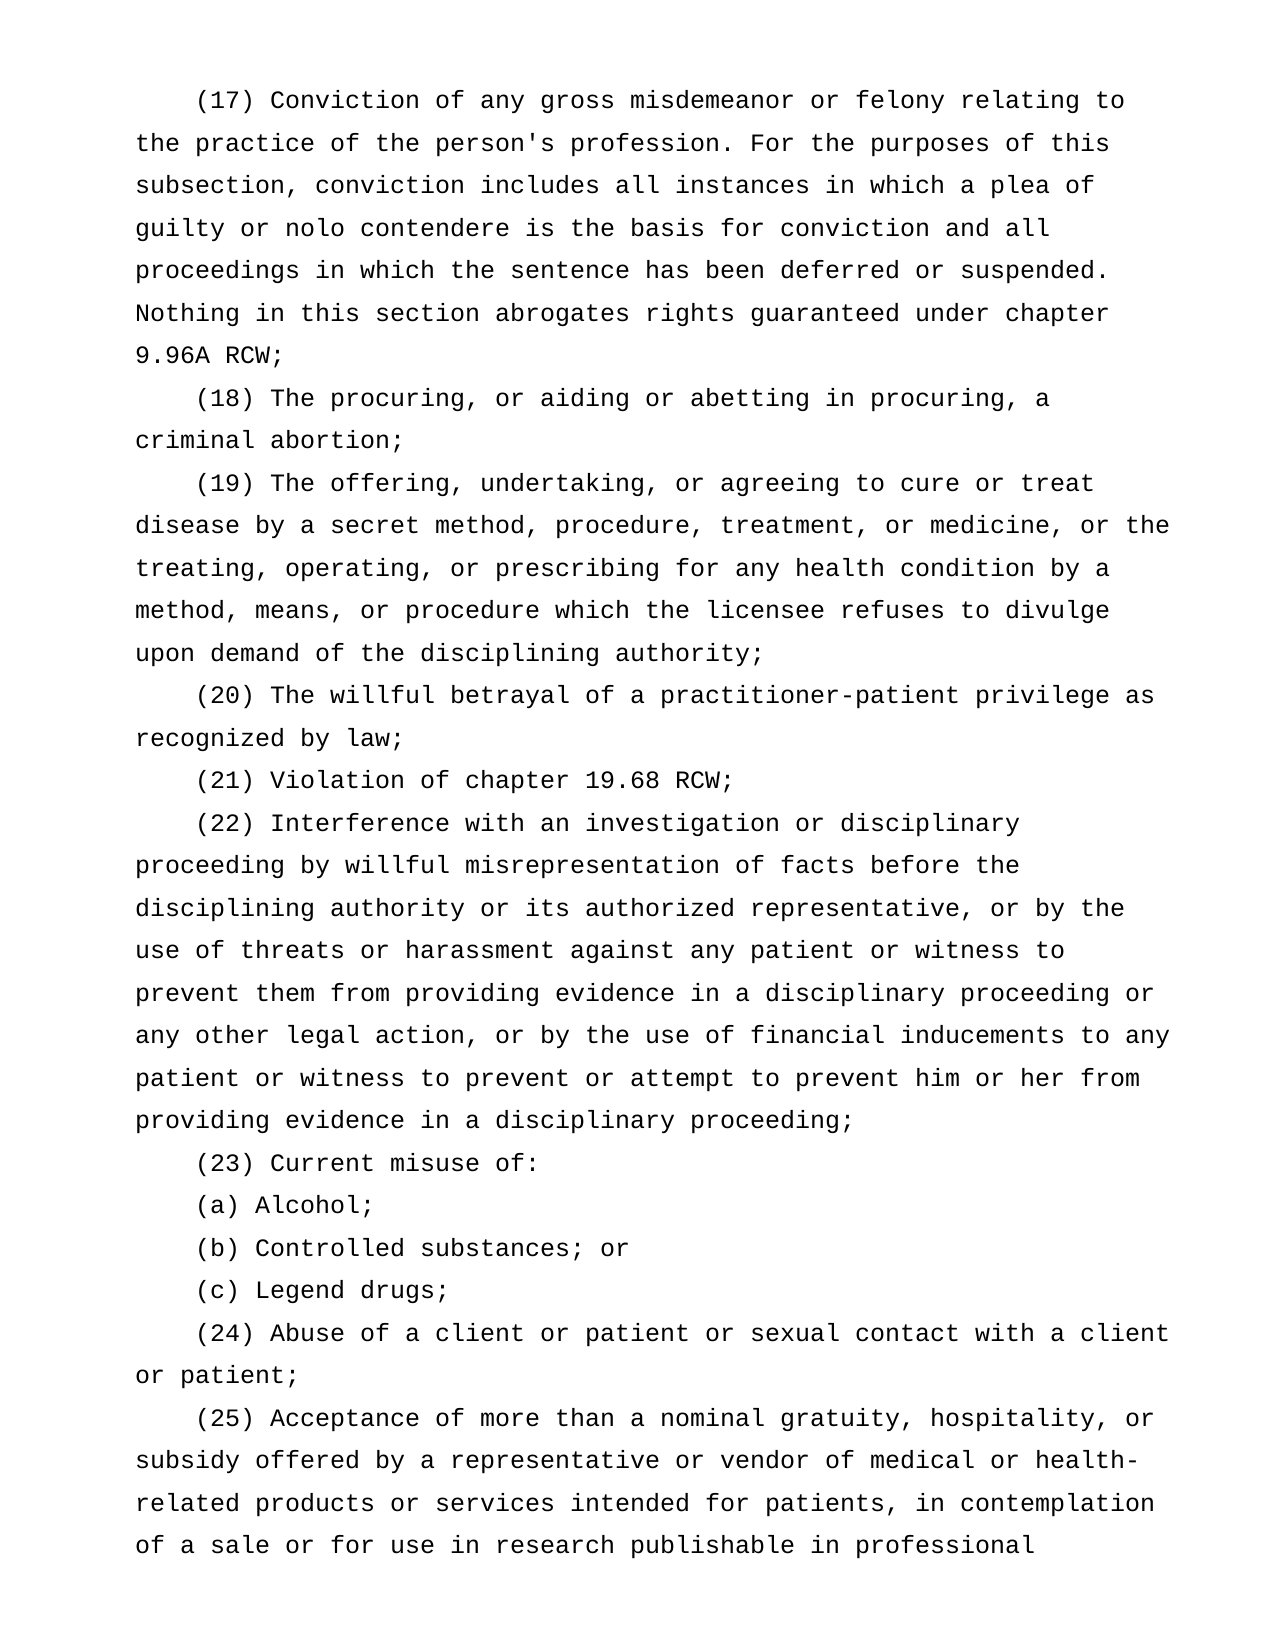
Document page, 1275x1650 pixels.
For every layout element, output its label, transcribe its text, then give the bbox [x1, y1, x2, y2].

text (18) The procuring, or aiding or abetting in procuring, a criminal abortion; [135, 372, 1170, 457]
text (c) Legend drugs; [135, 1265, 1170, 1307]
text (23) Current misuse of: [135, 1137, 1170, 1180]
text (a) Alcohol; [135, 1180, 1170, 1222]
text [135, 1392, 1170, 1562]
text (21) Violation of chapter 19.68 RCW; [135, 755, 1170, 797]
text (17) Conviction of any gross misdemeanor or felony relating to the practice of the person's profession. For the purposes of this subsection, conviction includes all instances in which a plea of guilty or nolo contendere is the basis for conviction and all proceedings in which the sentence has been deferred or suspended. Nothing in this section abrogates rights guaranteed under chapter 9.96A RCW; [135, 75, 1170, 372]
text (b) Controlled substances; or [135, 1222, 1170, 1265]
text (22) Interference with an investigation or disciplinary proceeding by willful misrepresentation of facts before the disciplining authority or its authorized representative, or by the use of threats or harassment against any patient or witness to prevent them from providing evidence in a disciplinary proceeding or any other legal action, or by the use of financial inducements to any patient or witness to prevent or attempt to prevent him or her from providing evidence in a disciplinary proceeding; [135, 797, 1170, 1137]
text (19) The offering, undertaking, or agreeing to cure or treat disease by a secret method, procedure, treatment, or medicine, or the treating, operating, or prescribing for any health condition by a method, means, or procedure which the licensee refuses to divulge upon demand of the disciplining authority; [135, 457, 1170, 670]
text (20) The willful betrayal of a practitioner-patient privilege as recognized by law; [135, 670, 1170, 755]
text (24) Abuse of a client or patient or sexual contact with a client or patient; [135, 1307, 1170, 1392]
